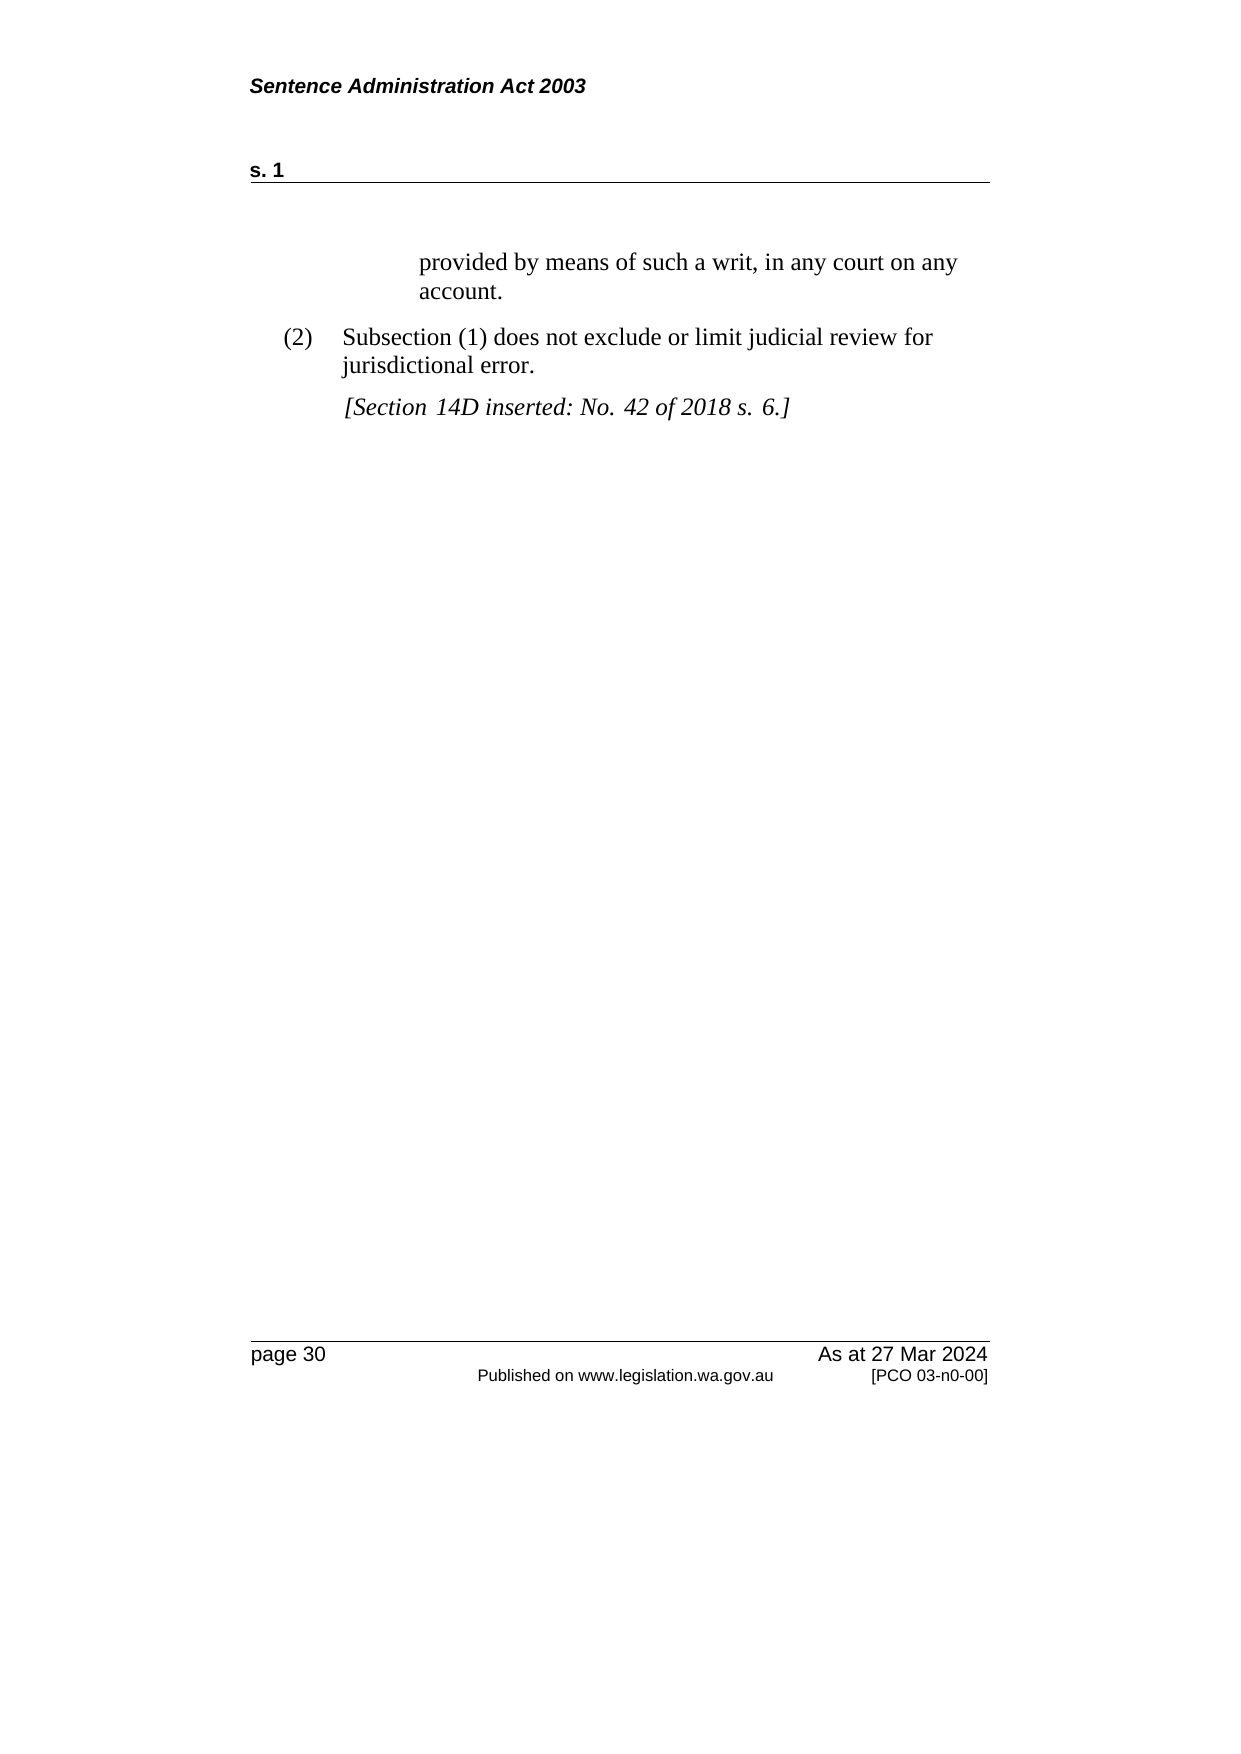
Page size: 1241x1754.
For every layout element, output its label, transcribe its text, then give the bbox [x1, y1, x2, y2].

text (2) Subsection (1) does not exclude or limit judicial review for jurisdictional error. [251, 322, 990, 379]
text [Section 14D inserted: No. 42 of 2018 s. 6.] [251, 392, 990, 420]
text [251, 247, 990, 305]
